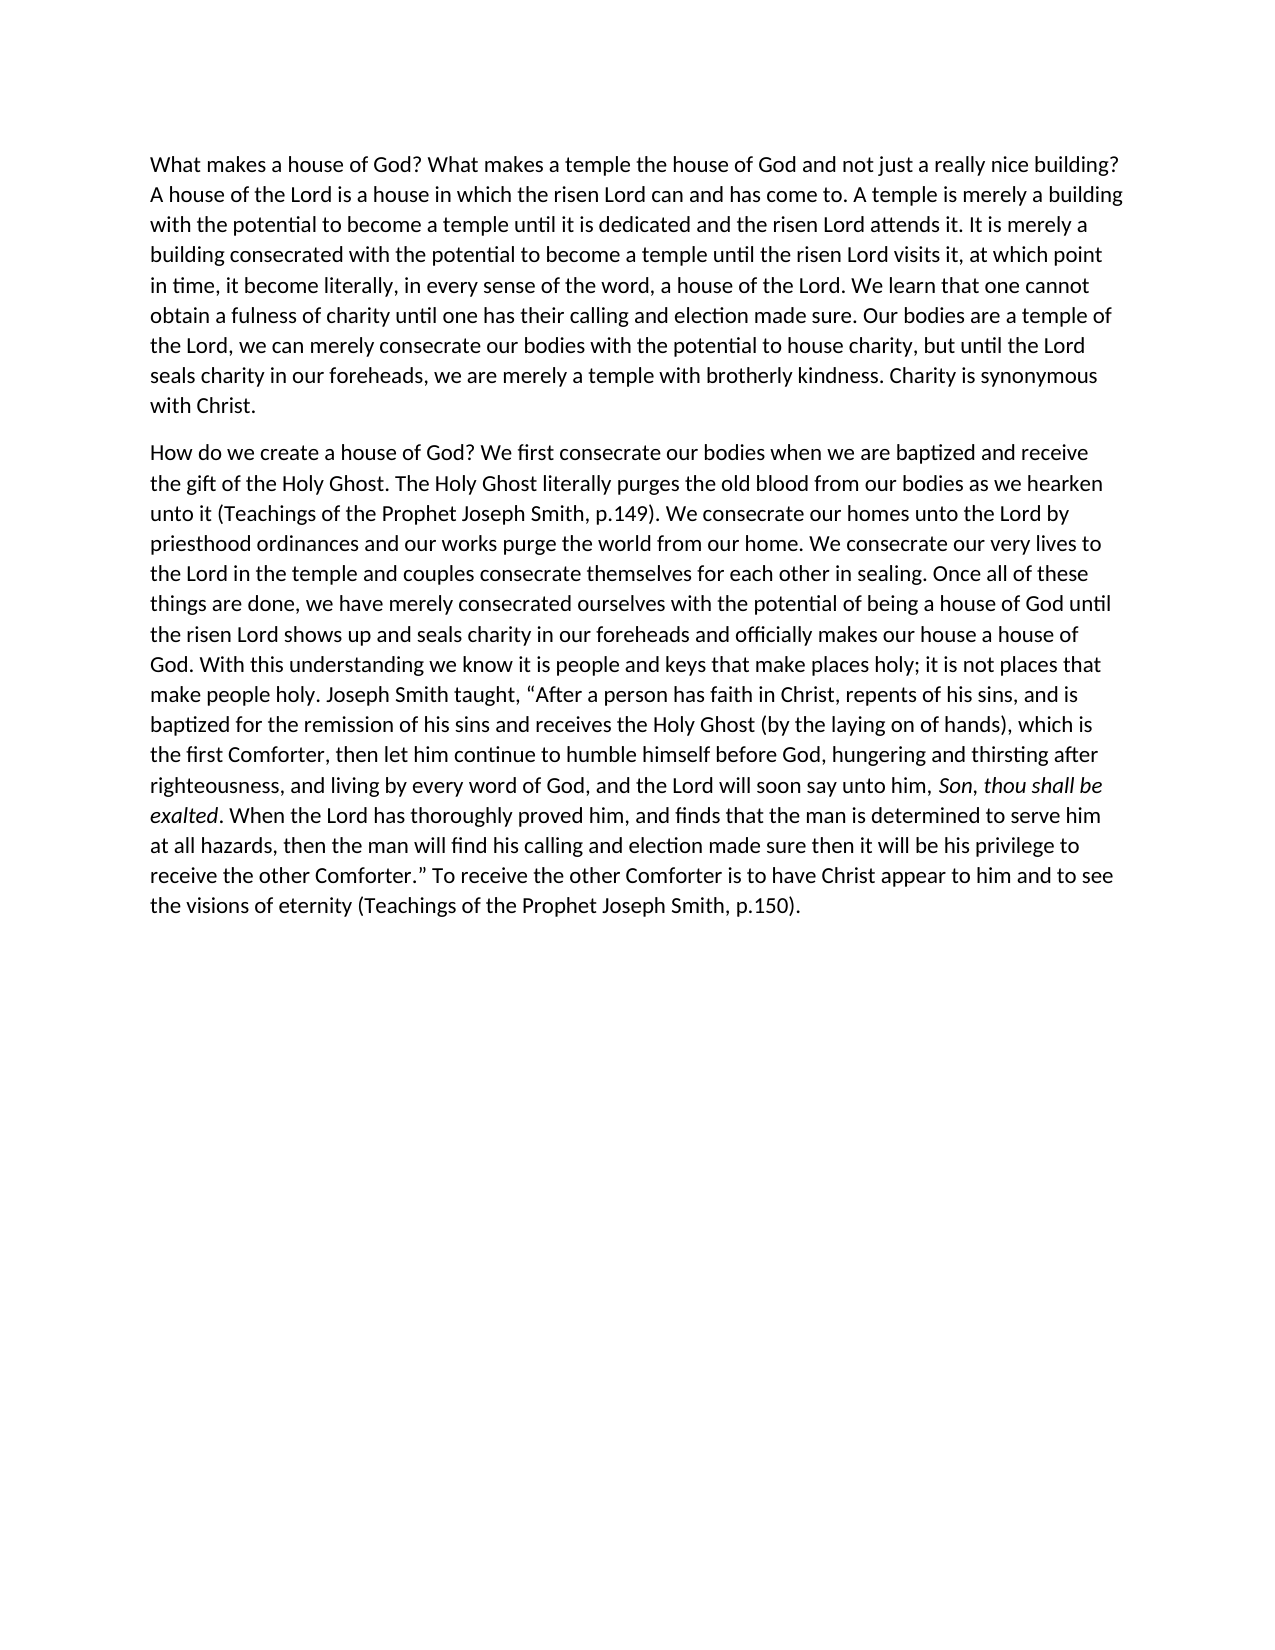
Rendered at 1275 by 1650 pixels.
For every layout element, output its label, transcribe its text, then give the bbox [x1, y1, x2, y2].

text What makes a house of God? What makes a temple the house of God and not just a really nice building? A house of the Lord is a house in which the risen Lord can and has come to. A temple is merely a building with the potential to become a temple until it is dedicated and the risen Lord attends it. It is merely a building consecrated with the potential to become a temple until the risen Lord visits it, at which point in time, it become literally, in every sense of the word, a house of the Lord. We learn that one cannot obtain a fulness of charity until one has their calling and election made sure. Our bodies are a temple of the Lord, we can merely consecrate our bodies with the potential to house charity, but until the Lord seals charity in our foreheads, we are merely a temple with brotherly kindness. Charity is synonymous with Christ. [150, 150, 1125, 420]
text How do we create a house of God? We first consecrate our bodies when we are baptized and receive the gift of the Holy Ghost. The Holy Ghost literally purges the old blood from our bodies as we hearken unto it (Teachings of the Prophet Joseph Smith, p.149). We consecrate our homes unto the Lord by priesthood ordinances and our works purge the world from our home. We consecrate our very lives to the Lord in the temple and couples consecrate themselves for each other in sealing. Once all of these things are done, we have merely consecrated ourselves with the potential of being a house of God until the risen Lord shows up and seals charity in our foreheads and officially makes our house a house of God. With this understanding we know it is people and keys that make places holy; it is not places that make people holy. Joseph Smith taught, “After a person has faith in Christ, repents of his sins, and is baptized for the remission of his sins and receives the Holy Ghost (by the laying on of hands), which is the first Comforter, then let him continue to humble himself before God, hungering and thirsting after righteousness, and living by every word of God, and the Lord will soon say unto him, Son, thou shall be exalted. When the Lord has thoroughly proved him, and finds that the man is determined to serve him at all hazards, then the man will find his calling and election made sure then it will be his privilege to receive the other Comforter.” To receive the other Comforter is to have Christ appear to him and to see the visions of eternity (Teachings of the Prophet Joseph Smith, p.150). [150, 438, 1125, 920]
